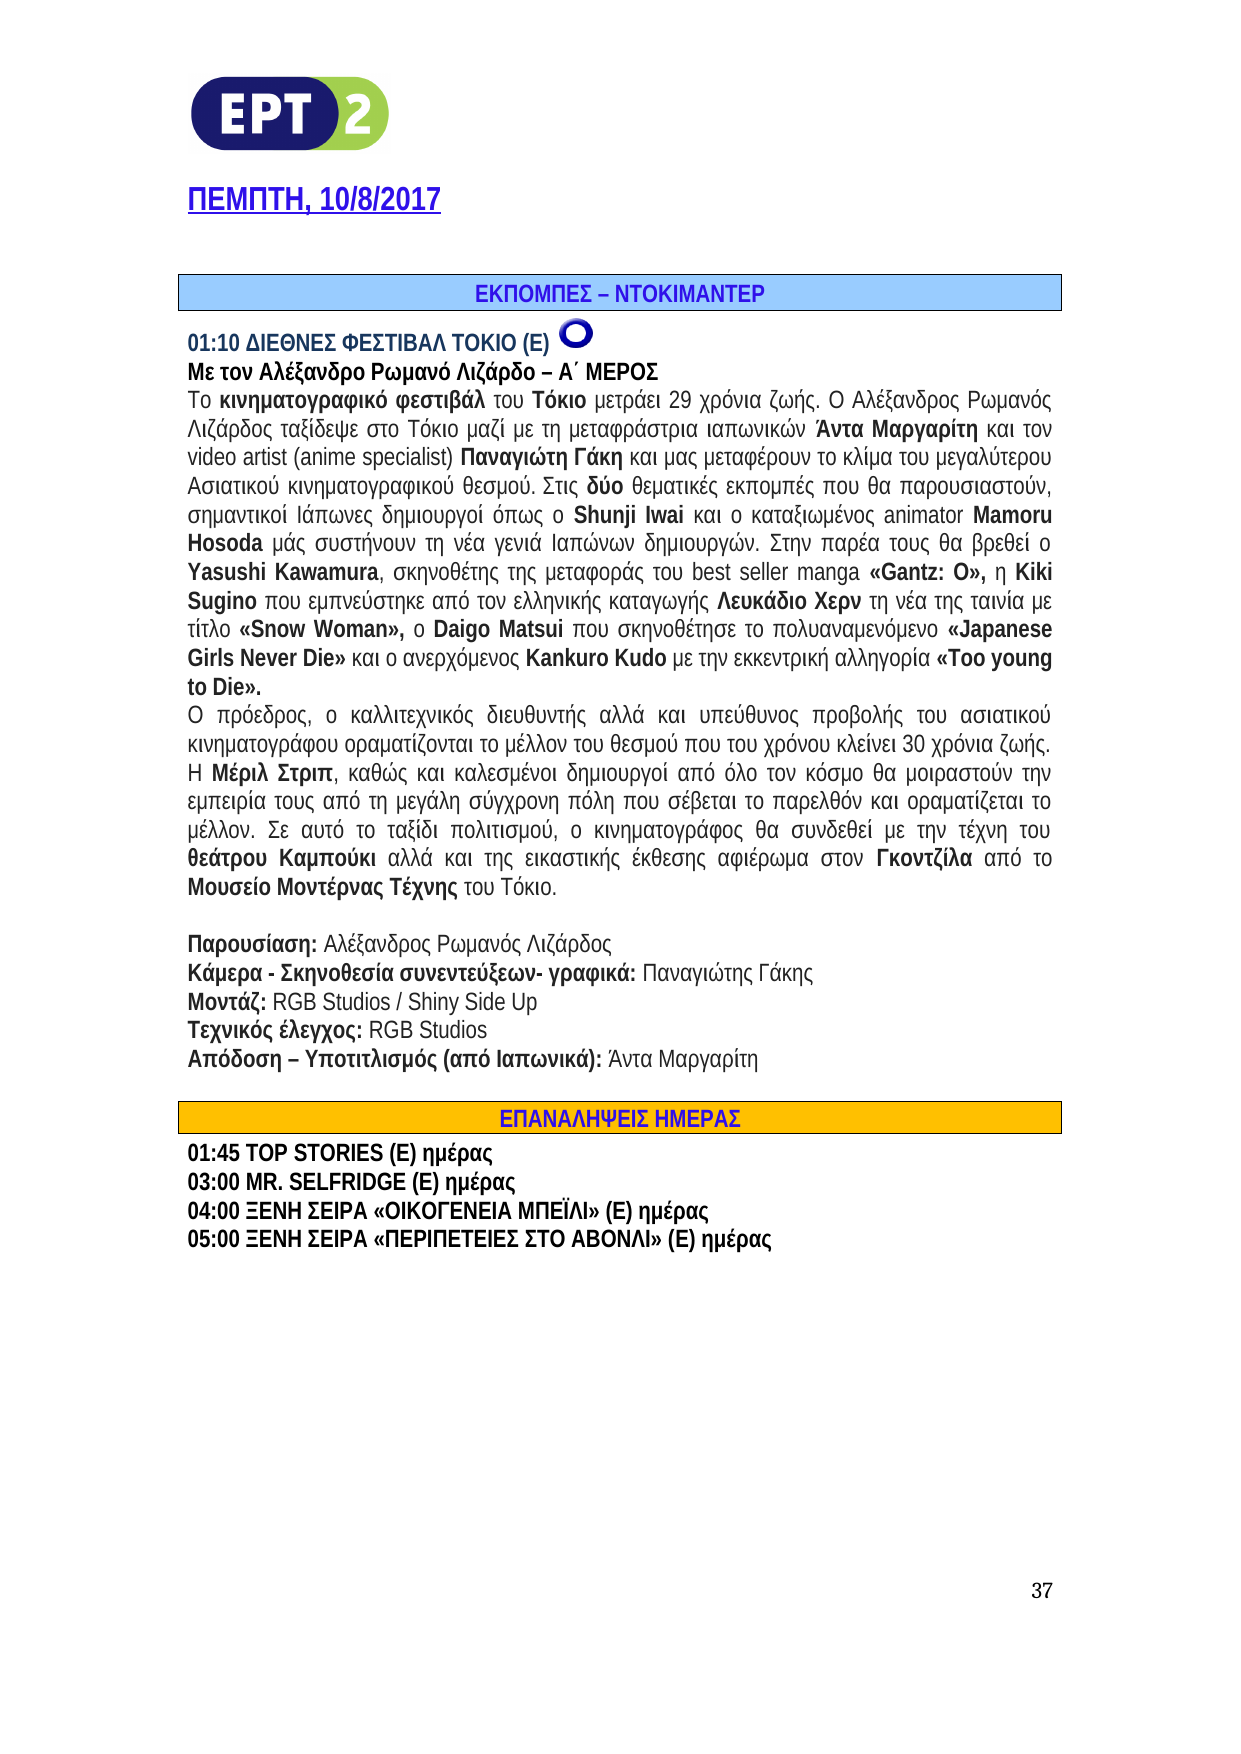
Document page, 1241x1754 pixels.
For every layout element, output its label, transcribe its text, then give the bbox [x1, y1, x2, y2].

text Παρουσίαση: Αλέξανδρος Ρωμανός Λιζάρδος [187, 929, 1053, 958]
text 01:45 TOP STORIES (Ε) ημέρας [187, 1138, 1053, 1167]
text Ο πρόεδρος, ο καλλιτεχνικός διευθυντής αλλά και υπεύθυνος προβολής του ασιατικού κινηματογράφου οραματίζονται το μέλλον του θεσμού που του χρόνου κλείνει 30 χρόνια ζωής. Η Μέριλ Στριπ, καθώς και καλεσμένοι δημιουργοί από όλο τον κόσμο θα μοιραστούν την εμπειρία τους από τη μεγάλη σύγχρονη πόλη που σέβεται το παρελθόν και οραματίζεται το μέλλον. Σε αυτό το ταξίδι πολιτισμού, ο κινηματογράφος θα συνδεθεί με την τέχνη του θεάτρου Καμπούκι αλλά και της εικαστικής έκθεσης αφιέρωμα στον Γκοντζίλα από το Μουσείο Μοντέρνας Τέχνης του Τόκιο. [187, 700, 1053, 901]
text ΕΚΠΟΜΠΕΣ – ΝΤΟΚΙΜΑΝΤΕΡ [179, 275, 1061, 310]
text Με τον Αλέξανδρο Ρωμανό Λιζάρδο – Α΄ ΜΕΡΟΣ [187, 356, 1053, 385]
text Μοντάζ: RGB Studios / Shiny Side Up [187, 987, 1053, 1015]
text Απόδοση – Υποτιτλισμός (από Ιαπωνικά): Άντα Μαργαρίτη [187, 1044, 1053, 1073]
text ΕΠΑΝΑΛΗΨΕΙΣ ΗΜΕΡΑΣ [179, 1102, 1061, 1133]
text Τεχνικός έλεγχος: RGB Studios [187, 1015, 1053, 1044]
text 04:00 ΞΕΝΗ ΣΕΙΡΑ «ΟΙΚΟΓΕΝΕΙΑ ΜΠΕЇΛΙ» (Ε) ημέρας [187, 1196, 1053, 1224]
text 01:10 ΔΙΕΘΝΕΣ ΦΕΣΤΙΒΑΛ ΤΟΚΙΟ (Ε) [187, 316, 1053, 356]
picture [187, 73, 392, 154]
text Τo κινηματογραφικό φεστιβάλ του Τόκιο μετράει 29 χρόνια ζωής. Ο Αλέξανδρος Ρωμανός Λιζάρδος ταξίδεψε στο Τόκιο μαζί με τη μεταφράστρια ιαπωνικών Άντα Μαργαρίτη και τον video artist (anime specialist) Παναγιώτη Γάκη και μας μεταφέρουν το κλίμα του μεγαλύτερου Ασιατικού κινηματογραφικού θεσμού. Στις δύο θεματικές εκπομπές που θα παρουσιαστούν, σημαντικοί Ιάπωνες δημιουργοί όπως ο Shunji Iwai και ο καταξιωμένος animator Mamoru Hosoda μάς συστήνουν τη νέα γενιά Ιαπώνων δημιουργών. Στην παρέα τους θα βρεθεί ο Yasushi Kawamura, σκηνοθέτης της μεταφοράς του best seller manga «Gantz: O», η Kiki Sugino που εμπνεύστηκε από τον ελληνικής καταγωγής Λευκάδιο Χερν τη νέα της ταινία με τίτλο «Snow Woman», ο Daigo Matsui που σκηνοθέτησε το πολυαναμενόμενο «Japanese Girls Never Die» και ο ανερχόμενος Kankuro Kudo με την εκκεντρική αλληγορία «Too young to Die». [187, 385, 1053, 700]
text ΠΕΜΠΤΗ, 10/8/2017 [187, 179, 1053, 217]
picture [555, 315, 596, 352]
text 03:00 MR. SELFRIDGE (Ε) ημέρας [187, 1167, 1053, 1196]
text Κάμερα - Σκηνοθεσία συνεντεύξεων- γραφικά: Παναγιώτης Γάκης [187, 958, 1053, 987]
text 05:00 ΞΕΝΗ ΣΕΙΡΑ «ΠΕΡΙΠΕΤΕΙΕΣ ΣΤΟ ΑΒΟΝΛΙ» (E) ημέρας [187, 1224, 1053, 1253]
